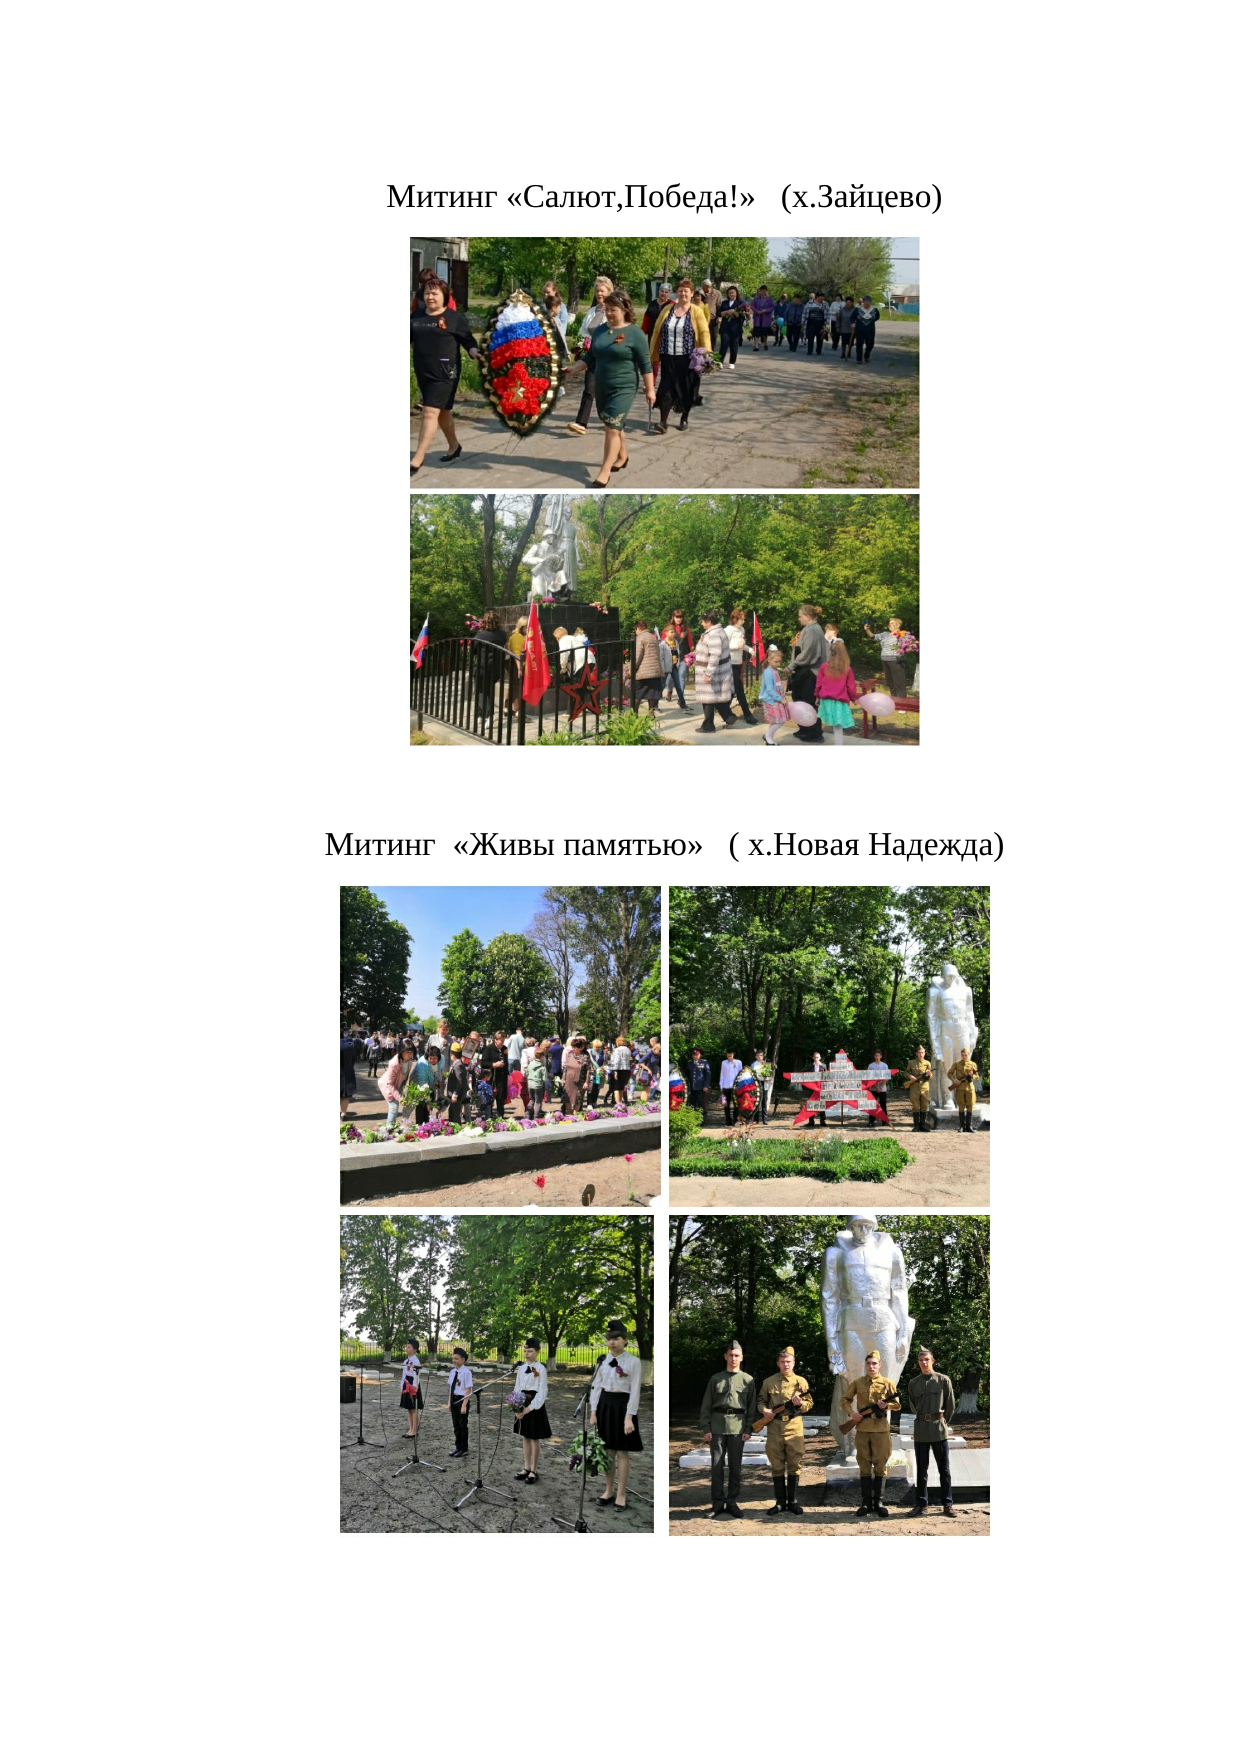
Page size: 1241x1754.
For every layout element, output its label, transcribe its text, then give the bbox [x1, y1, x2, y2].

text Митинг «Живы памятью» ( х.Новая Надежда) [177, 824, 1152, 863]
picture [407, 234, 922, 748]
text Митинг «Салют,Победа!» (х.Зайцево) [177, 176, 1152, 214]
picture [336, 882, 993, 1539]
